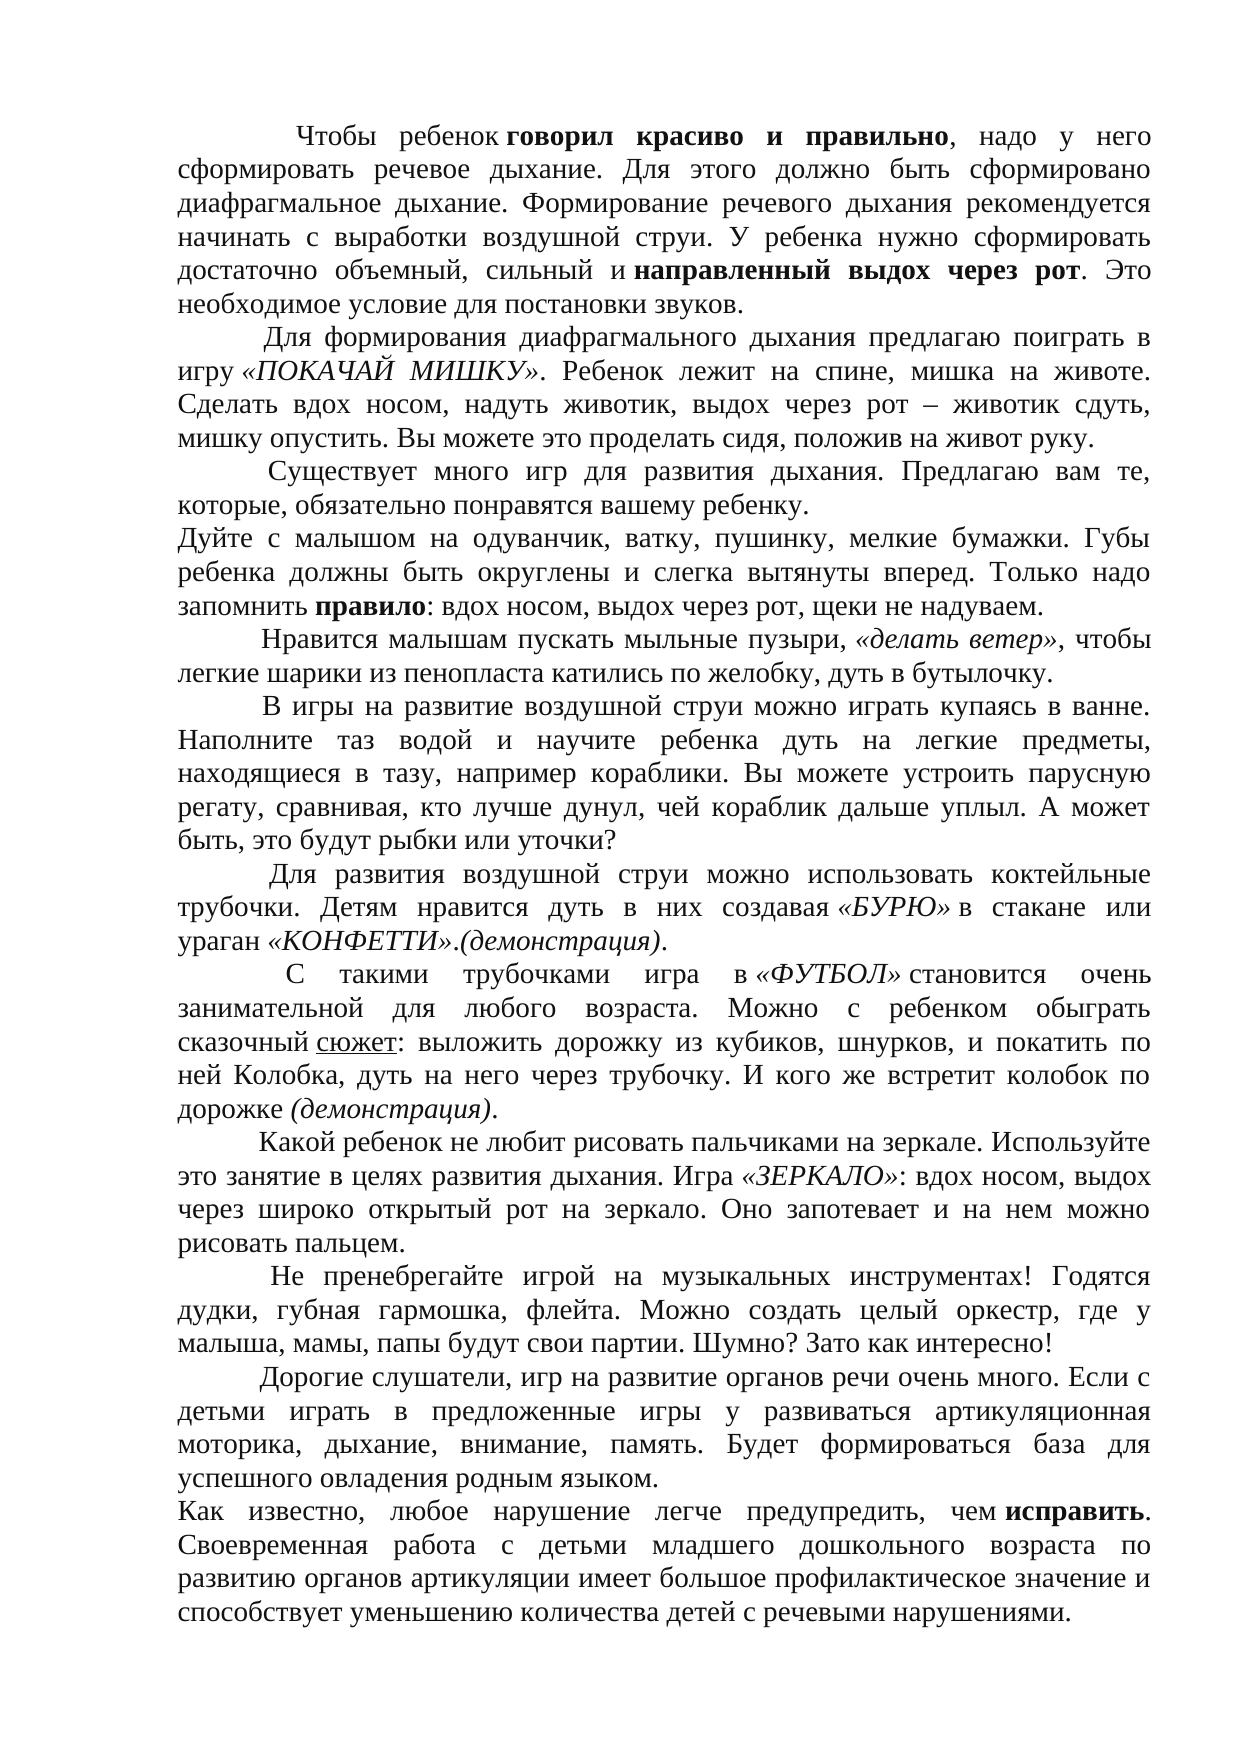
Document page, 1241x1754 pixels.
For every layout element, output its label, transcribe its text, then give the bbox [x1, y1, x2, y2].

text Какой ребенок не любит рисовать пальчиками на зеркале. Используйте это занятие в целях развития дыхания. Игра «ЗЕРКАЛО»: вдох носом, выдох через широко открытый рот на зеркало. Оно запотевает и на нем можно рисовать пальцем. [177, 1124, 1152, 1258]
text Нравится малышам пускать мыльные пузыри, «делать ветер», чтобы легкие шарики из пенопласта катились по желобку, дуть в бутылочку. [177, 621, 1152, 688]
text Существует много игр для развития дыхания. Предлагаю вам те, которые, обязательно понравятся вашему ребенку. [177, 453, 1152, 521]
text С такими трубочками игра в «ФУТБОЛ» становится очень занимательной для любого возраста. Можно с ребенком обыграть сказочный сюжет: выложить дорожку из кубиков, шнурков, и покатить по ней Колобка, дуть на него через трубочку. И кого же встретит колобок по дорожке (демонстрация). [177, 957, 1152, 1124]
text В игры на развитие воздушной струи можно играть купаясь в ванне. Наполните таз водой и научите ребенка дуть на легкие предметы, находящиеся в тазу, например кораблики. Вы можете устроить парусную регату, сравнивая, кто лучше дунул, чей кораблик дальше уплыл. А может быть, это будут рыбки или уточки? [177, 688, 1152, 856]
text Чтобы ребенок говорил красиво и правильно, надо у него сформировать речевое дыхание. Для этого должно быть сформировано диафрагмальное дыхание. Формирование речевого дыхания рекомендуется начинать с выработки воздушной струи. У ребенка нужно сформировать достаточно объемный, сильный и направленный выдох через рот. Это необходимое условие для постановки звуков. [177, 118, 1152, 319]
text Не пренебрегайте игрой на музыкальных инструментах! Годятся дудки, губная гармошка, флейта. Можно создать целый оркестр, где у малыша, мамы, папы будут свои партии. Шумно? Зато как интересно! [177, 1258, 1152, 1359]
text Как известно, любое нарушение легче предупредить, чем исправить. Своевременная работа с детьми младшего дошкольного возраста по развитию органов артикуляции имеет большое профилактическое значение и способствует уменьшению количества детей с речевыми нарушениями. [177, 1493, 1152, 1627]
text Для развития воздушной струи можно использовать коктейльные трубочки. Детям нравится дуть в них создавая «БУРЮ» в стакане или ураган «КОНФЕТТИ».(демонстрация). [177, 856, 1152, 957]
text Дорогие слушатели, игр на развитие органов речи очень много. Если с детьми играть в предложенные игры у развиваться артикуляционная моторика, дыхание, внимание, память. Будет формироваться база для успешного овладения родным языком. [177, 1359, 1152, 1493]
text Для формирования диафрагмального дыхания предлагаю поиграть в игру «ПОКАЧАЙ МИШКУ». Ребенок лежит на спине, мишка на животе. Сделать вдох носом, надуть животик, выдох через рот – животик сдуть, мишку опустить. Вы можете это проделать сидя, положив на живот руку. [177, 319, 1152, 453]
text Дуйте с малышом на одуванчик, ватку, пушинку, мелкие бумажки. Губы ребенка должны быть округлены и слегка вытянуты вперед. Только надо запомнить правило: вдох носом, выдох через рот, щеки не надуваем. [177, 521, 1152, 621]
